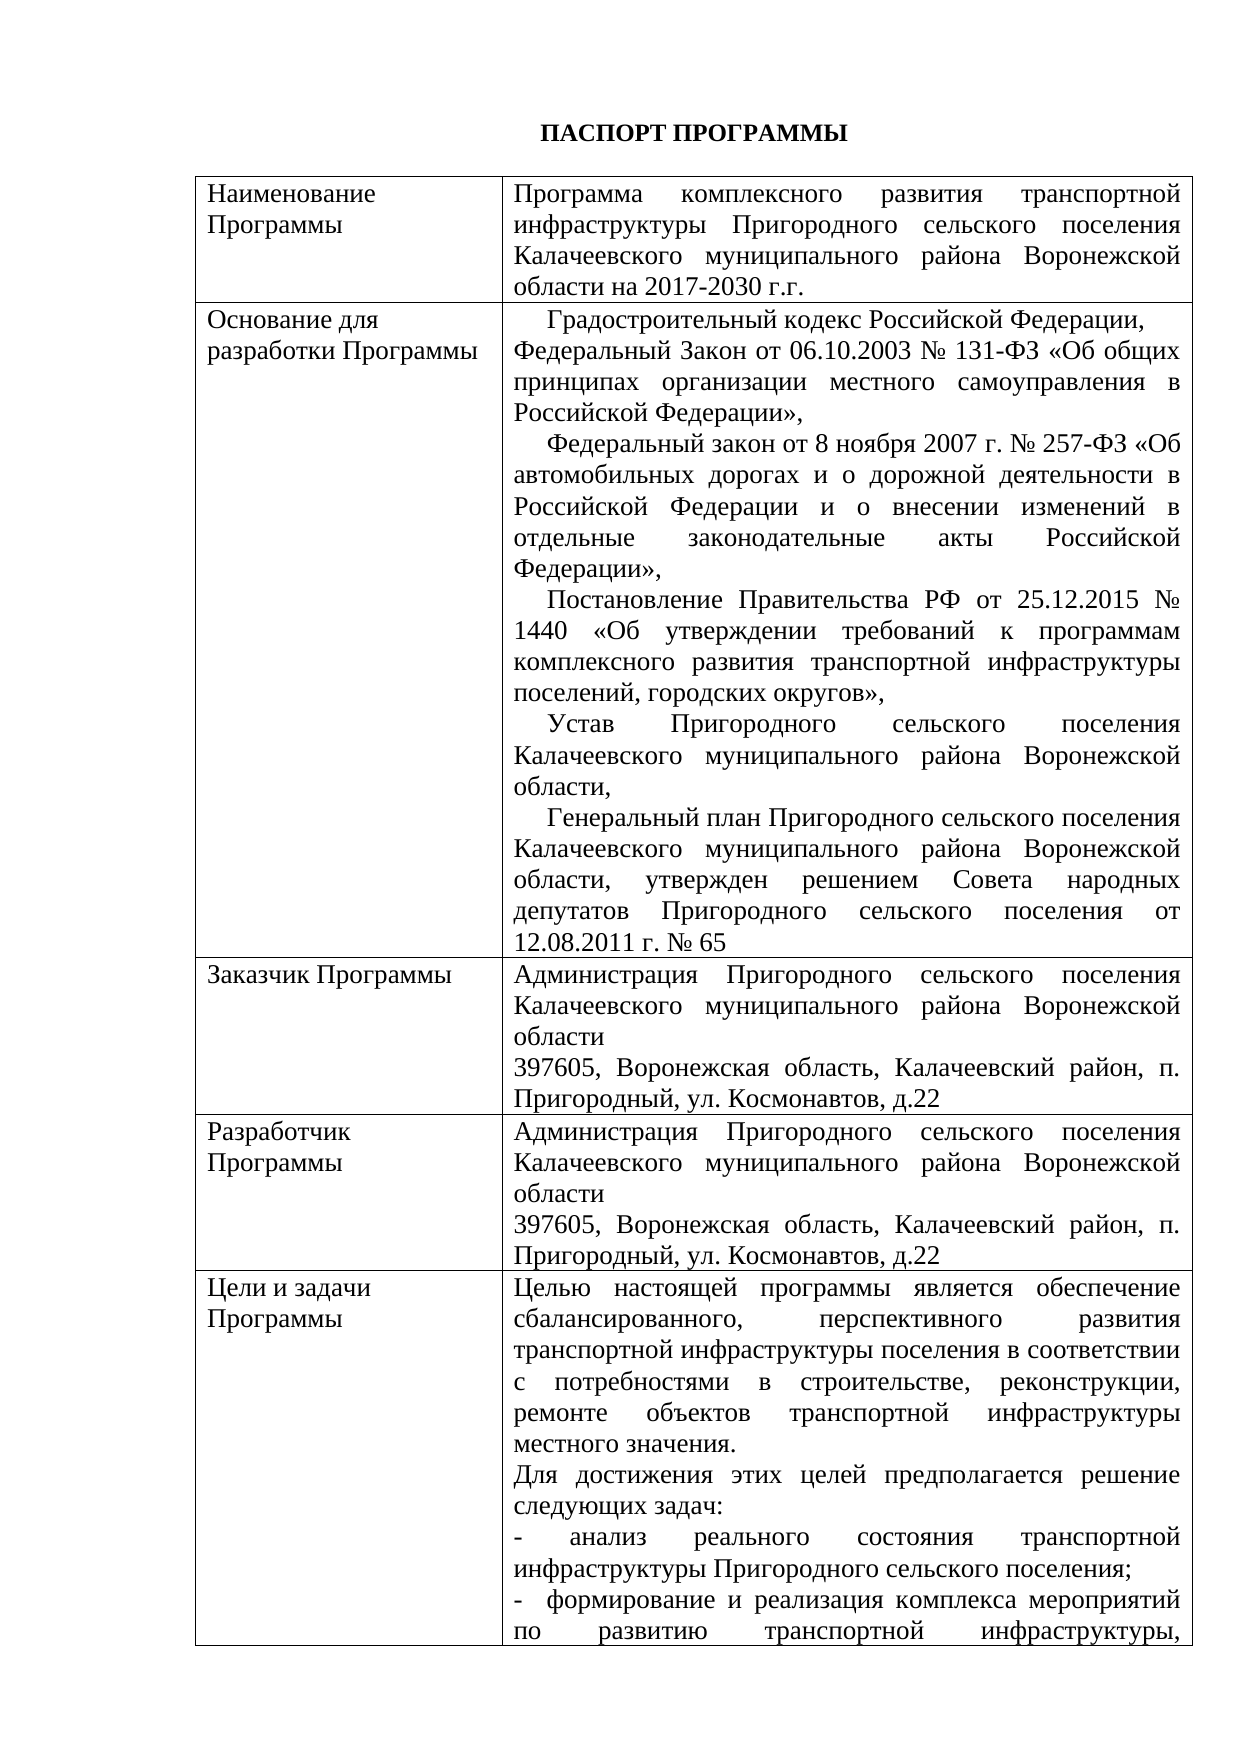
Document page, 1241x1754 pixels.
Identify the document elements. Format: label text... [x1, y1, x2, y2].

table_cell Градостроительный кодекс Российской Федерации, Федеральный Закон от 06.10.2003 № 131-ФЗ «Об общих принципах организации местного самоуправления в Российской Федерации», Федеральный закон от 8 ноября 2007 г. № 257-ФЗ «Об автомобильных дорогах и о дорожной деятельности в Российской Федерации и о внесении изменений в отдельные законодательные акты Российской Федерации», Постановление Правительства РФ от 25.12.2015 № 1440 «Об утверждении требований к программам комплексного развития транспортной инфраструктуры поселений, городских округов», Устав Пригородного сельского поселения Калачеевского муниципального района Воронежской области, Генеральный план Пригородного сельского поселения Калачеевского муниципального района Воронежской области, утвержден решением Совета народных депутатов Пригородного сельского поселения от 12.08.2011 г. № 65 [503, 303, 1192, 957]
table_cell Администрация Пригородного сельского поселения Калачеевского муниципального района Воронежской области 397605, Воронежская область, Калачеевский район, п. Пригородный, ул. Космонавтов, д.22 [503, 958, 1192, 1113]
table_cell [196, 1271, 502, 1645]
table_cell Основание для разработки Программы [196, 303, 502, 957]
table_cell Заказчик Программы [196, 958, 502, 1113]
table_cell Администрация Пригородного сельского поселения Калачеевского муниципального района Воронежской области 397605, Воронежская область, Калачеевский район, п. Пригородный, ул. Космонавтов, д.22 [503, 1115, 1192, 1270]
table_header Программа комплексного развития транспортной инфраструктуры Пригородного сельского поселения Калачеевского муниципального района Воронежской области на 2017-2030 г.г. [503, 177, 1192, 302]
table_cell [503, 1271, 1192, 1645]
table_header Наименование Программы [196, 177, 502, 302]
text ПАСПОРТ ПРОГРАММЫ [207, 118, 1181, 147]
table_cell Разработчик Программы [196, 1115, 502, 1270]
